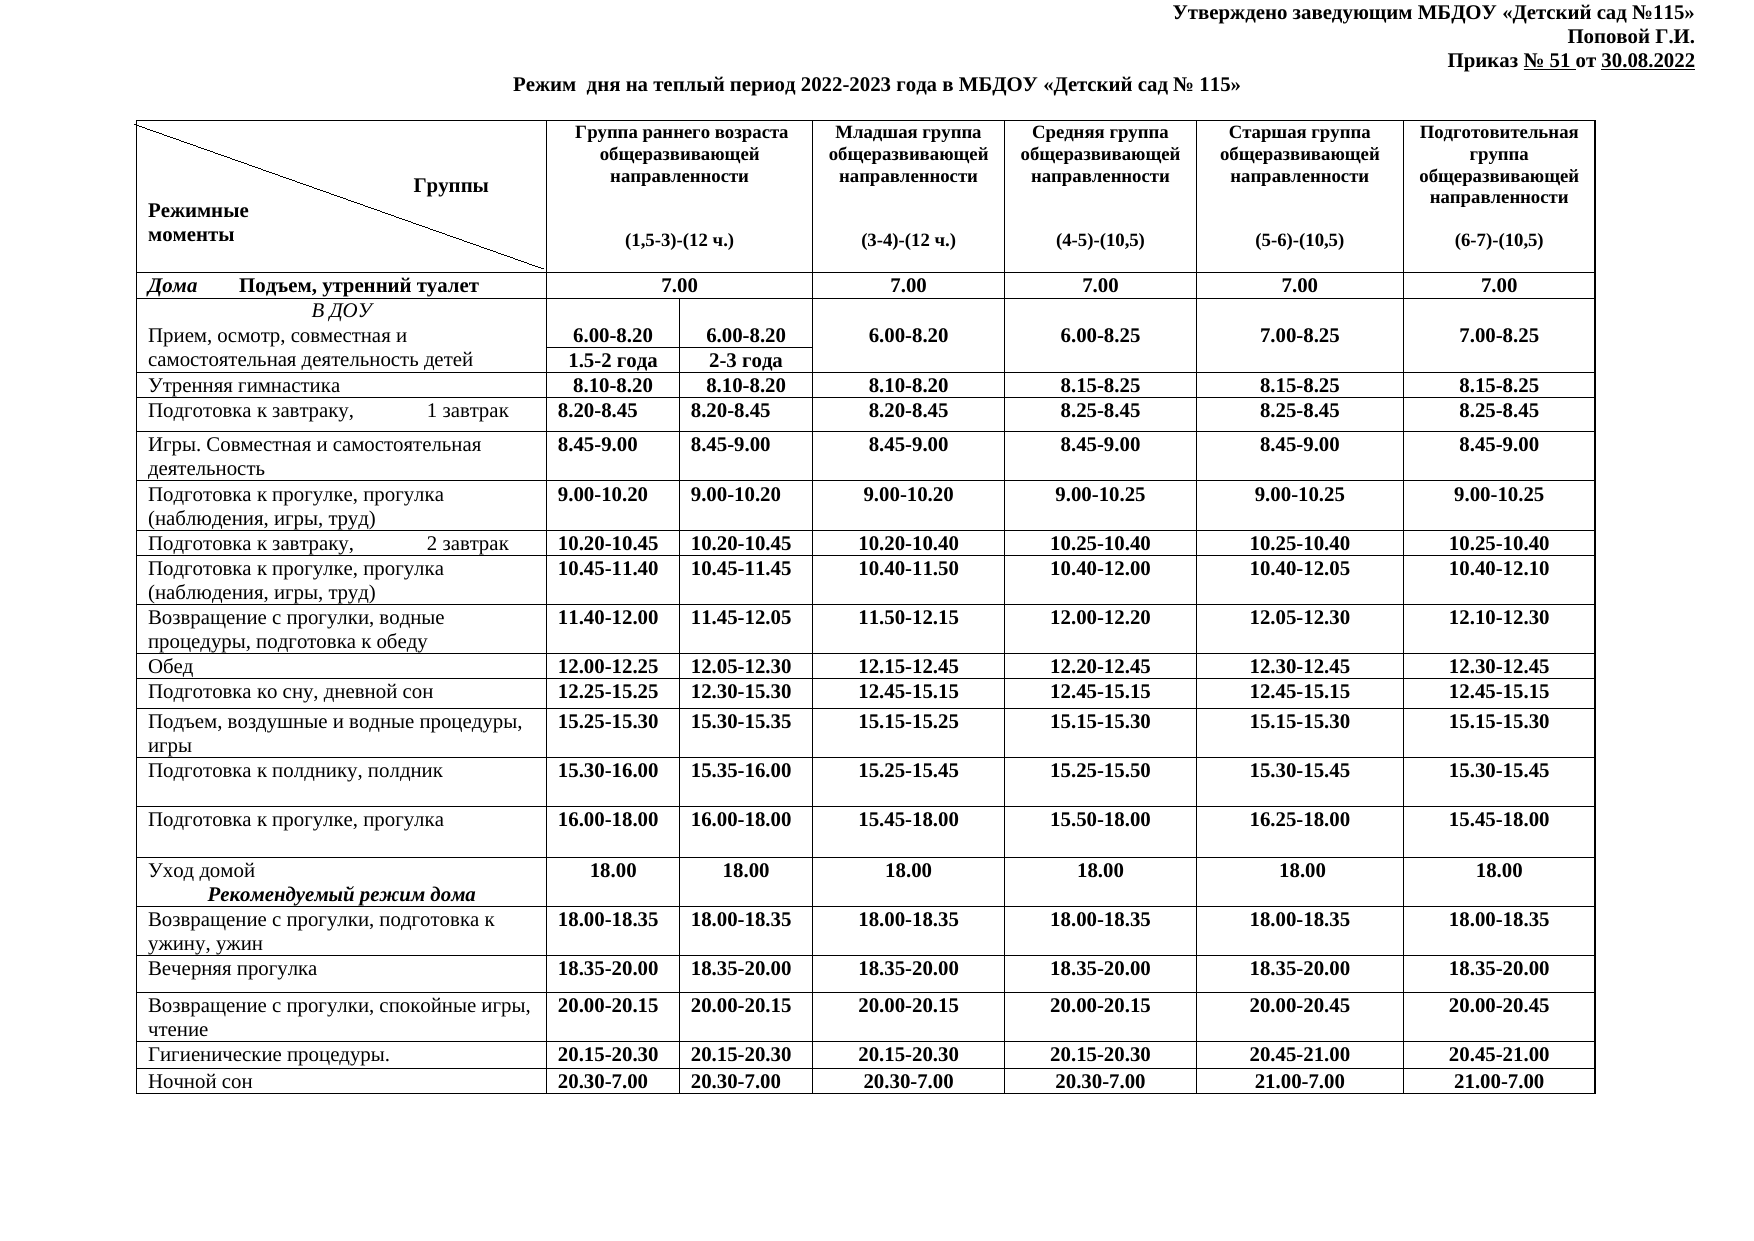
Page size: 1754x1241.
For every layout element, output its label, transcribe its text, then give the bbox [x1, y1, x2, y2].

table_cell 20.00-20.45 [1404, 993, 1594, 1041]
table_cell 10.25-10.40 [1197, 531, 1403, 555]
table_cell 7.00 [547, 273, 812, 297]
table_cell 8.25-8.45 [1197, 398, 1403, 431]
table_cell 15.15-15.30 [1197, 709, 1403, 757]
table_cell 16.00-18.00 [547, 807, 679, 857]
table_cell 20.00-20.45 [1197, 993, 1403, 1041]
table_cell 15.30-15.35 [680, 709, 812, 757]
table_cell 8.15-8.25 [1404, 373, 1594, 397]
table_header Средняя группа общеразвивающей направленности (4-5)-(10,5) [1005, 121, 1196, 272]
table_cell 6.00-8.20 [547, 299, 679, 347]
table_cell 7.00 [1197, 273, 1403, 297]
table_cell 20.00-20.15 [680, 993, 812, 1041]
text Утверждено заведующим МБДОУ «Детский сад №115» [59, 0, 1695, 24]
table_cell 12.15-12.45 [813, 654, 1004, 678]
table_cell 15.45-18.00 [813, 807, 1004, 857]
table_cell 8.45-9.00 [1005, 432, 1196, 480]
table_cell Игры. Совместная и самостоятельная деятельность [137, 432, 546, 480]
table_cell Утренняя гимнастика [137, 373, 546, 397]
table_cell 11.45-12.05 [680, 605, 812, 653]
table_cell 18.35-20.00 [813, 956, 1004, 992]
table_cell 18.00 [1197, 858, 1403, 906]
table_cell 9.00-10.20 [813, 481, 1004, 529]
table_header Младшая группа общеразвивающей направленности (3-4)-(12 ч.) [813, 121, 1004, 272]
table_cell 12.30-12.45 [1197, 654, 1403, 678]
table_cell 6.00-8.25 [1005, 299, 1196, 372]
text Поповой Г.И. [59, 24, 1695, 48]
table_cell 12.30-12.45 [1404, 654, 1594, 678]
table_cell 8.25-8.45 [1005, 398, 1196, 431]
table_header Группа раннего возраста общеразвивающей направленности (1,5-3)-(12 ч.) [547, 121, 812, 272]
table_cell 7.00 [1404, 273, 1594, 297]
table_cell Возвращение с прогулки, водные процедуры, подготовка к обеду [137, 605, 546, 653]
table_cell 8.45-9.00 [547, 432, 679, 480]
table_cell 11.50-12.15 [813, 605, 1004, 653]
table_cell 20.30-7.00 [547, 1069, 679, 1093]
table_cell 18.35-20.00 [1404, 956, 1594, 992]
table_cell Подготовка ко сну, дневной сон [137, 679, 546, 708]
table_cell 2-3 года [680, 348, 812, 372]
table_cell 12.45-15.15 [1404, 679, 1594, 708]
table_cell 8.15-8.25 [1005, 373, 1196, 397]
table_cell 10.40-12.05 [1197, 556, 1403, 604]
table_cell 20.15-20.30 [547, 1042, 679, 1068]
table_cell 15.50-18.00 [1005, 807, 1196, 857]
table_cell В ДОУ Прием, осмотр, совместная и самостоятельная деятельность детей [137, 299, 546, 372]
table_cell 12.05-12.30 [1197, 605, 1403, 653]
table_cell 20.00-20.15 [547, 993, 679, 1041]
table_cell Подготовка к полднику, полдник [137, 758, 546, 806]
table_cell 20.15-20.30 [1005, 1042, 1196, 1068]
table_cell 18.35-20.00 [1005, 956, 1196, 992]
table_cell 8.25-8.45 [1404, 398, 1594, 431]
table_cell 20.30-7.00 [813, 1069, 1004, 1093]
table_cell 15.25-15.30 [547, 709, 679, 757]
table_cell 8.20-8.45 [680, 398, 812, 431]
table_cell 10.20-10.45 [547, 531, 679, 555]
table_cell 10.25-10.40 [1005, 531, 1196, 555]
table_cell 18.35-20.00 [1197, 956, 1403, 992]
table_cell 9.00-10.20 [680, 481, 812, 529]
table_cell Ночной сон [137, 1069, 546, 1093]
table_cell Подготовка к прогулке, прогулка (наблюдения, игры, труд) [137, 556, 546, 604]
table_cell 20.45-21.00 [1197, 1042, 1403, 1068]
table_cell 16.25-18.00 [1197, 807, 1403, 857]
table_cell Подготовка к завтраку, 2 завтрак [137, 531, 546, 555]
table_cell 18.35-20.00 [547, 956, 679, 992]
table_cell 9.00-10.25 [1197, 481, 1403, 529]
table_cell 9.00-10.25 [1005, 481, 1196, 529]
table_cell 20.15-20.30 [680, 1042, 812, 1068]
table_header Подготовительная группа общеразвивающей направленности (6-7)-(10,5) [1404, 121, 1594, 272]
table_cell 11.40-12.00 [547, 605, 679, 653]
table_cell 15.25-15.45 [813, 758, 1004, 806]
table_cell 18.00 [813, 858, 1004, 906]
table_cell 16.00-18.00 [680, 807, 812, 857]
table_cell 20.15-20.30 [813, 1042, 1004, 1068]
table_cell 9.00-10.20 [547, 481, 679, 529]
table_cell 18.00-18.35 [547, 907, 679, 955]
table_cell 15.15-15.25 [813, 709, 1004, 757]
table_header Старшая группа общеразвивающей направленности (5-6)-(10,5) [1197, 121, 1403, 272]
table_cell 10.25-10.40 [1404, 531, 1594, 555]
table_cell 12.00-12.20 [1005, 605, 1196, 653]
table_cell 8.45-9.00 [1197, 432, 1403, 480]
table_cell 7.00-8.25 [1404, 299, 1594, 372]
table_header Группы Режимные моменты [137, 121, 546, 272]
table_cell 12.05-12.30 [680, 654, 812, 678]
table_cell 10.40-12.10 [1404, 556, 1594, 604]
table_cell 8.20-8.45 [813, 398, 1004, 431]
table_cell 20.00-20.15 [1005, 993, 1196, 1041]
table_cell Дома Подъем, утренний туалет [137, 273, 546, 297]
table_cell 7.00 [1005, 273, 1196, 297]
table_cell 15.25-15.50 [1005, 758, 1196, 806]
table_cell 18.00-18.35 [813, 907, 1004, 955]
table_cell 7.00-8.25 [1197, 299, 1403, 372]
table_cell 10.40-11.50 [813, 556, 1004, 604]
table_cell 8.20-8.45 [547, 398, 679, 431]
table_cell 6.00-8.20 [680, 299, 812, 347]
table_cell 8.15-8.25 [1197, 373, 1403, 397]
table_cell 18.00 [680, 858, 812, 906]
table_cell 12.45-15.15 [1005, 679, 1196, 708]
table_cell 18.00-18.35 [1005, 907, 1196, 955]
table_cell 9.00-10.25 [1404, 481, 1594, 529]
table_cell 20.45-21.00 [1404, 1042, 1594, 1068]
table_cell 20.30-7.00 [1005, 1069, 1196, 1093]
text Режим дня на теплый период 2022-2023 года в МБДОУ «Детский сад № 115» [59, 72, 1695, 96]
table_cell 15.15-15.30 [1404, 709, 1594, 757]
table_cell 18.00 [547, 858, 679, 906]
table_cell 12.25-15.25 [547, 679, 679, 708]
table_cell 12.20-12.45 [1005, 654, 1196, 678]
table_cell 8.10-8.20 [813, 373, 1004, 397]
table_cell Возвращение с прогулки, подготовка к ужину, ужин [137, 907, 546, 955]
table_cell Гигиенические процедуры. [137, 1042, 546, 1068]
table_cell 15.30-16.00 [547, 758, 679, 806]
table_cell 15.15-15.30 [1005, 709, 1196, 757]
table_cell 15.45-18.00 [1404, 807, 1594, 857]
table_cell Возвращение с прогулки, спокойные игры, чтение [137, 993, 546, 1041]
table_cell 18.00 [1005, 858, 1196, 906]
table_cell 8.45-9.00 [1404, 432, 1594, 480]
table_cell 10.45-11.45 [680, 556, 812, 604]
table_cell 20.30-7.00 [680, 1069, 812, 1093]
table_cell 8.45-9.00 [680, 432, 812, 480]
table_cell 8.10-8.20 [547, 373, 679, 397]
table_cell 12.30-15.30 [680, 679, 812, 708]
table_cell 1.5-2 года [547, 348, 679, 372]
table_cell 8.10-8.20 [680, 373, 812, 397]
table_cell Уход домой Рекомендуемый режим дома [137, 858, 546, 906]
table_cell 15.30-15.45 [1404, 758, 1594, 806]
table_cell 15.35-16.00 [680, 758, 812, 806]
table_cell 6.00-8.20 [813, 299, 1004, 372]
table_cell 12.45-15.15 [813, 679, 1004, 708]
table_cell 8.45-9.00 [813, 432, 1004, 480]
table_cell 20.00-20.15 [813, 993, 1004, 1041]
table_cell 18.00 [1404, 858, 1594, 906]
text Приказ № 51 от 30.08.2022 [59, 48, 1695, 72]
table_cell Подготовка к завтраку, 1 завтрак [137, 398, 546, 431]
table_cell 15.30-15.45 [1197, 758, 1403, 806]
table_cell 18.00-18.35 [1197, 907, 1403, 955]
table_cell 10.40-12.00 [1005, 556, 1196, 604]
table_cell Подготовка к прогулке, прогулка (наблюдения, игры, труд) [137, 481, 546, 529]
table_cell 12.45-15.15 [1197, 679, 1403, 708]
table_cell 18.00-18.35 [680, 907, 812, 955]
table_cell 21.00-7.00 [1197, 1069, 1403, 1093]
table_cell Подъем, воздушные и водные процедуры, игры [137, 709, 546, 757]
table_cell 10.20-10.45 [680, 531, 812, 555]
table_cell 18.00-18.35 [1404, 907, 1594, 955]
table_cell Обед [137, 654, 546, 678]
table_cell 10.20-10.40 [813, 531, 1004, 555]
table_cell 21.00-7.00 [1404, 1069, 1594, 1093]
table_cell 7.00 [813, 273, 1004, 297]
table_cell Вечерняя прогулка [137, 956, 546, 992]
table_cell 12.10-12.30 [1404, 605, 1594, 653]
table_cell 10.45-11.40 [547, 556, 679, 604]
table_cell 18.35-20.00 [680, 956, 812, 992]
table_cell Подготовка к прогулке, прогулка [137, 807, 546, 857]
table_cell 12.00-12.25 [547, 654, 679, 678]
